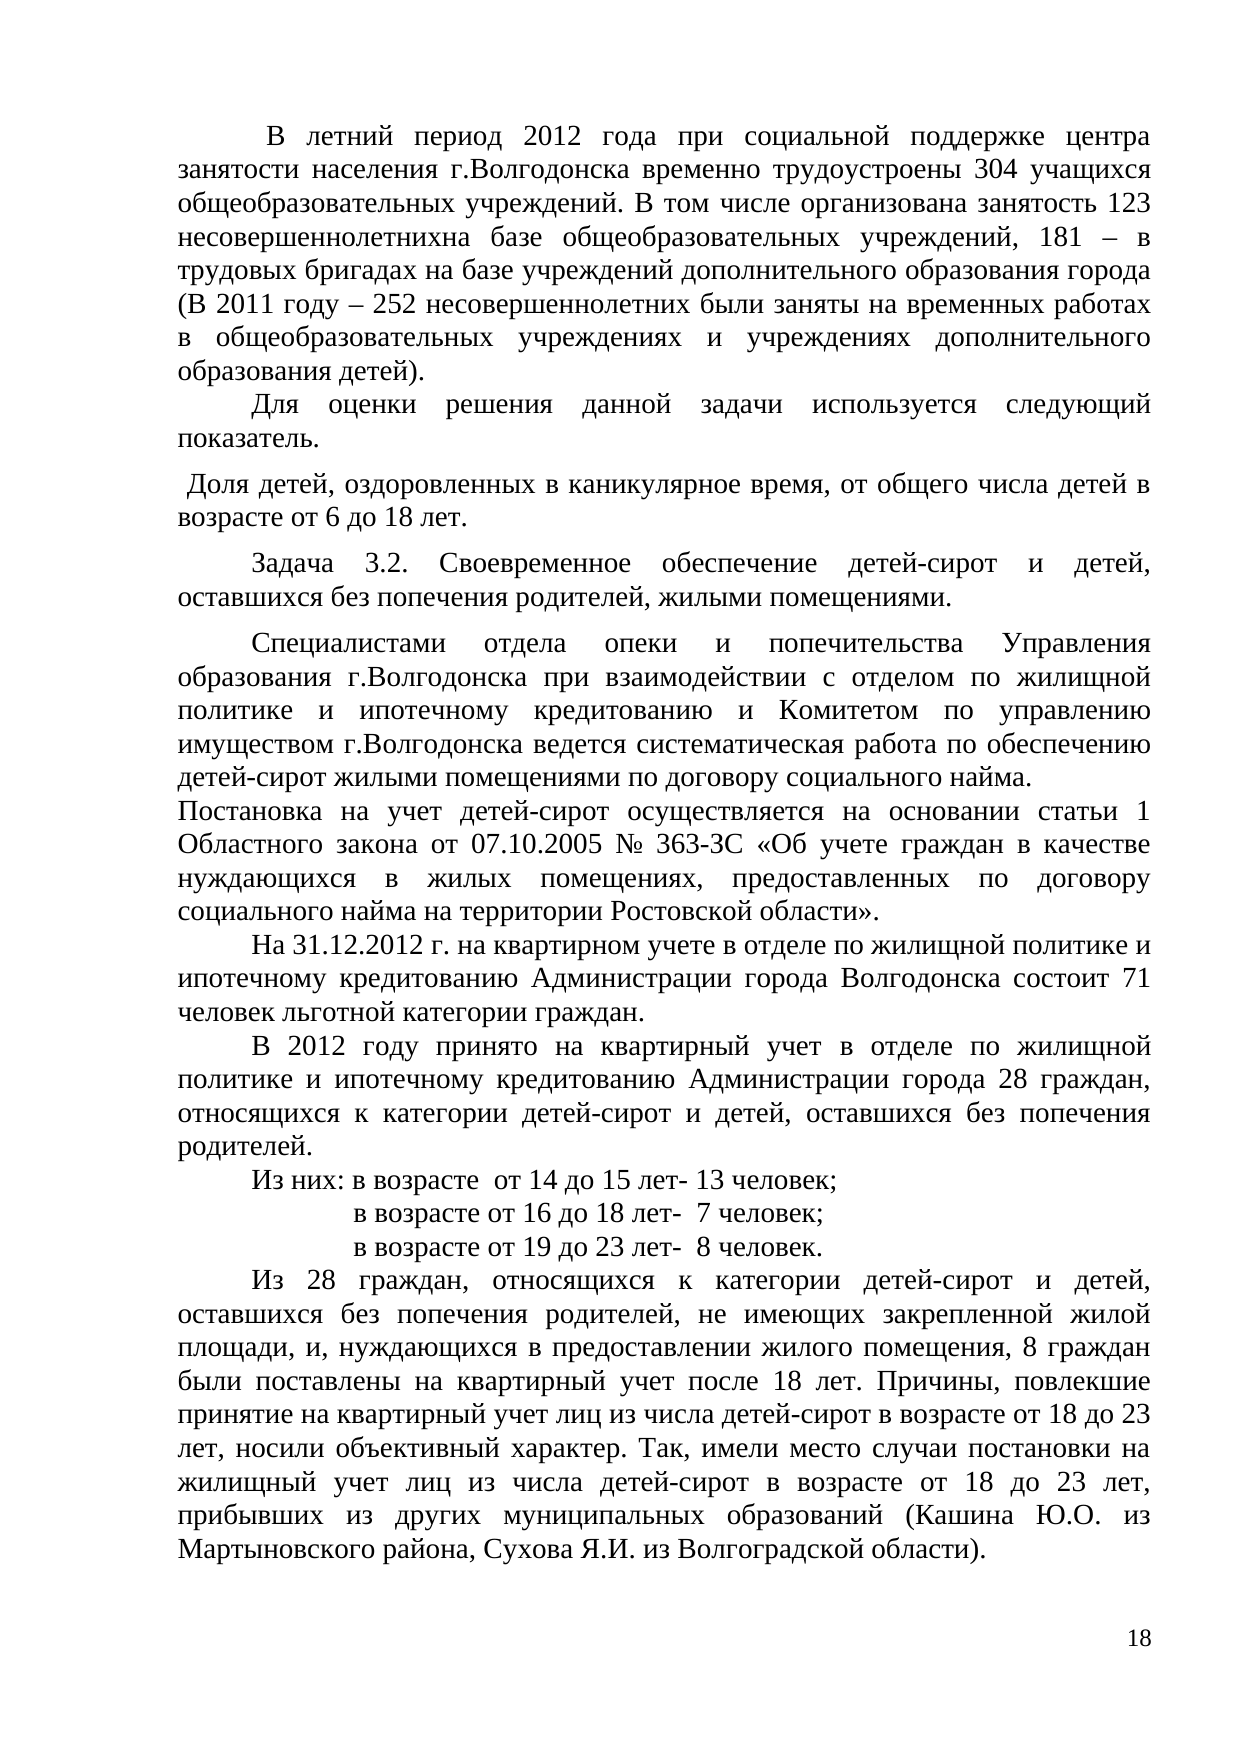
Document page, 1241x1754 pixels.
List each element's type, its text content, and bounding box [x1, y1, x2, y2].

text Из них: в возрасте от 14 до 15 лет- 13 человек; [177, 1162, 1152, 1195]
text Специалистами отдела опеки и попечительства Управления образования г.Волгодонска при взаимодействии с отделом по жилищной политике и ипотечному кредитованию и Комитетом по управлению имуществом г.Волгодонска ведется систематическая работа по обеспечению детей-сирот жилыми помещениями по договору социального найма. [177, 625, 1152, 793]
text Из 28 граждан, относящихся к категории детей-сирот и детей, оставшихся без попечения родителей, не имеющих закрепленной жилой площади, и, нуждающихся в предоставлении жилого помещения, 8 граждан были поставлены на квартирный учет после 18 лет. Причины, повлекшие принятие на квартирный учет лиц из числа детей-сирот в возрасте от 18 до 23 лет, носили объективный характер. Так, имели место случаи постановки на жилищный учет лиц из числа детей-сирот в возрасте от 18 до 23 лет, прибывших из других муниципальных образований (Кашина Ю.О. из Мартыновского района, Сухова Я.И. из Волгоградской области). [177, 1262, 1152, 1564]
text На 31.12.2012 г. на квартирном учете в отделе по жилищной политике и ипотечному кредитованию Администрации города Волгодонска состоит 71 человек льготной категории граждан. [177, 927, 1152, 1028]
text Постановка на учет детей-сирот осуществляется на основании статьи 1 Областного закона от 07.10.2005 № 363-ЗС «Об учете граждан в качестве нуждающихся в жилых помещениях, предоставленных по договору социального найма на территории Ростовской области». [177, 793, 1152, 927]
text в возрасте от 16 до 18 лет- 7 человек; [177, 1195, 1152, 1229]
text Для оценки решения данной задачи используется следующий показатель. [177, 386, 1152, 453]
text в возрасте от 19 до 23 лет- 8 человек. [177, 1229, 1152, 1262]
text В 2012 году принято на квартирный учет в отделе по жилищной политике и ипотечному кредитованию Администрации города 28 граждан, относящихся к категории детей-сирот и детей, оставшихся без попечения родителей. [177, 1028, 1152, 1162]
text Доля детей, оздоровленных в каникулярное время, от общего числа детей в возрасте от 6 до 18 лет. [177, 466, 1152, 533]
text В летний период 2012 года при социальной поддержке центра занятости населения г.Волгодонска временно трудоустроены 304 учащихся общеобразовательных учреждений. В том числе организована занятость 123 несовершеннолетнихна базе общеобразовательных учреждений, 181 – в трудовых бригадах на базе учреждений дополнительного образования города (В 2011 году – 252 несовершеннолетних были заняты на временных работах в общеобразовательных учреждениях и учреждениях дополнительного образования детей). [177, 118, 1152, 386]
text Задача 3.2. Своевременное обеспечение детей-сирот и детей, оставшихся без попечения родителей, жилыми помещениями. [177, 546, 1152, 613]
